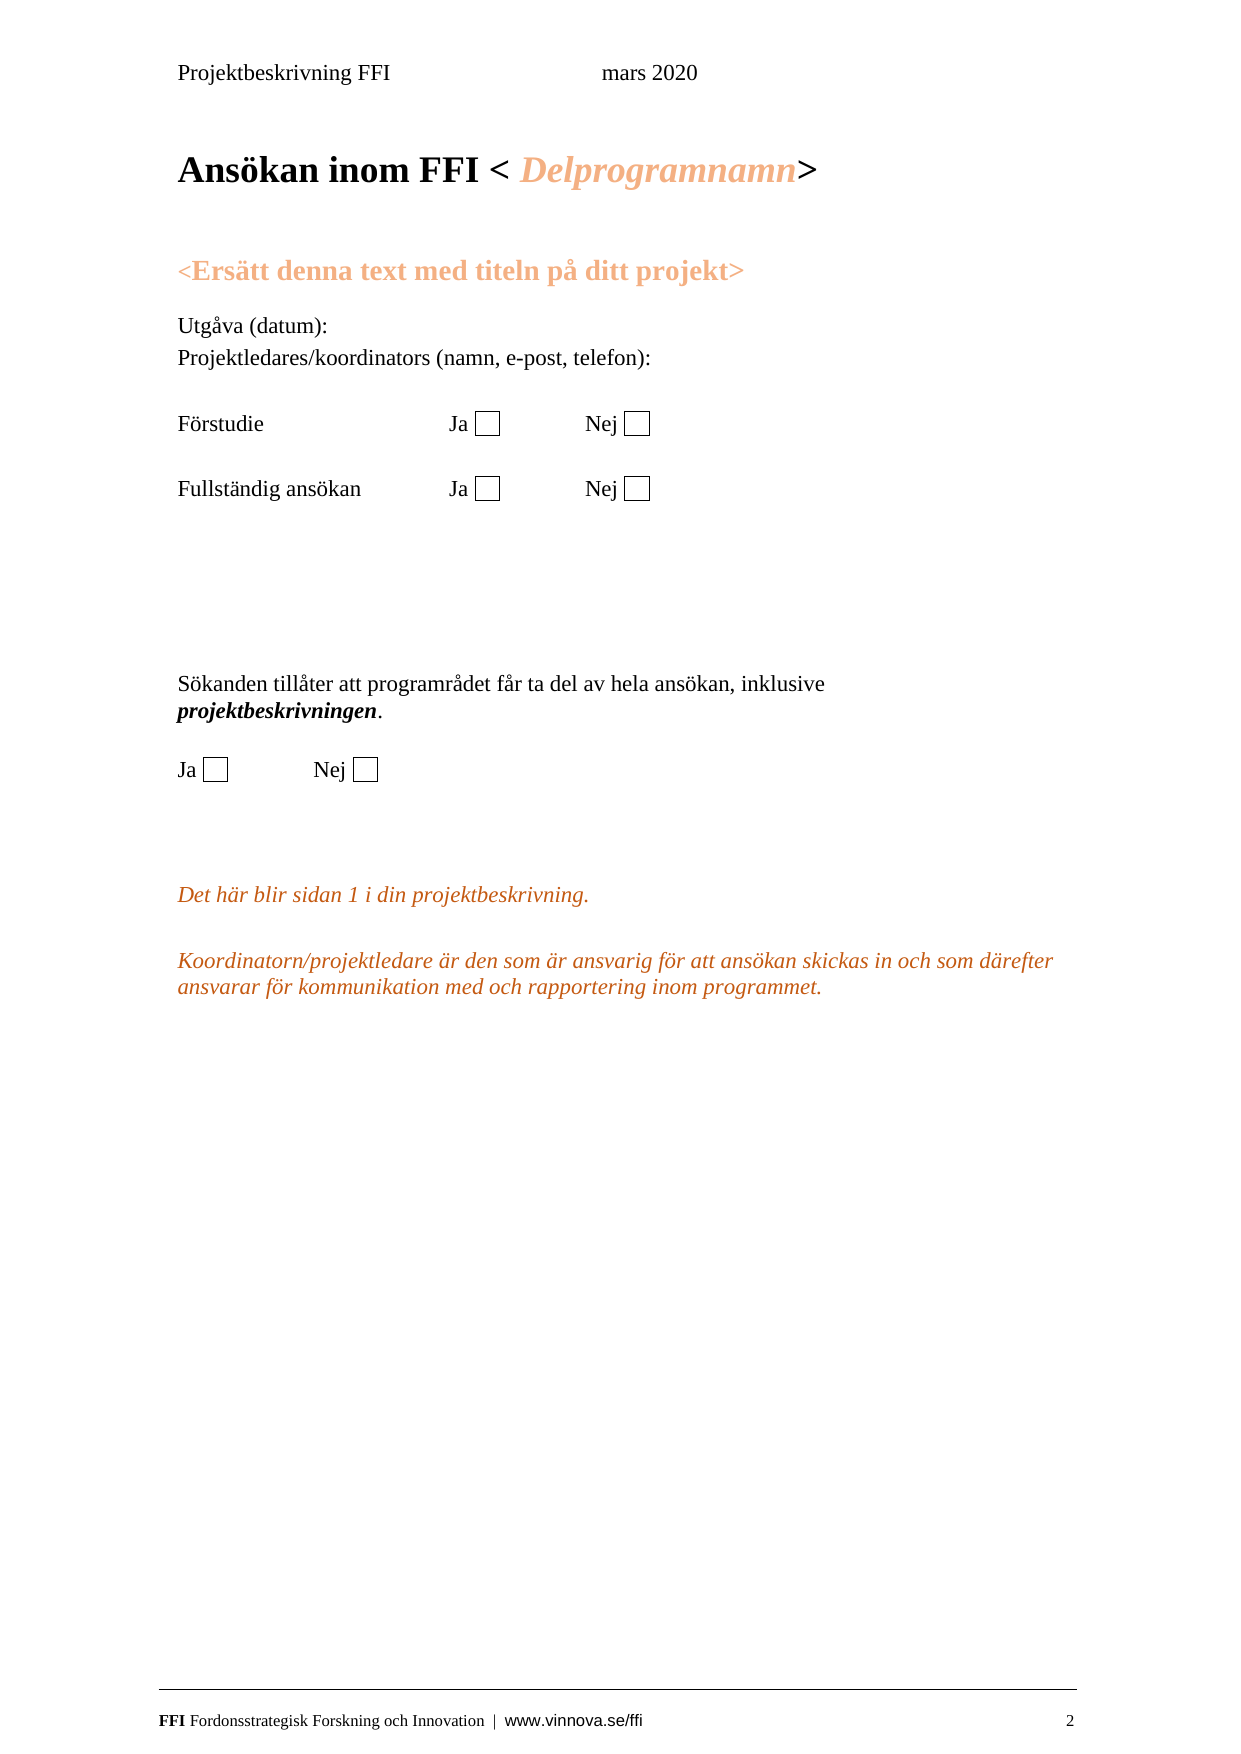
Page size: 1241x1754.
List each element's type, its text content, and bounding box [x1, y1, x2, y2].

text Utgåva (datum): [177, 312, 1063, 338]
text Fullständig ansökan Ja Nej [177, 475, 1034, 501]
text Förstudie Ja Nej [177, 410, 1034, 436]
text Koordinatorn/projektledare är den som är ansvarig för att ansökan skickas in och som därefter ansvarar för kommunikation med och rapportering inom programmet. [177, 947, 1063, 999]
text Sökanden tillåter att programrådet får ta del av hela ansökan, inklusive projektbeskrivningen. [177, 671, 1034, 749]
text Ansökan inom FFI < Delprogramnamn> [177, 148, 1063, 191]
text Det här blir sidan 1 i din projektbeskrivning. [177, 881, 1063, 908]
text Ja Nej [177, 756, 1034, 782]
text Projektledares/koordinators (namn, e-post, telefon): [177, 344, 1063, 371]
text <Ersätt denna text med titeln på ditt projekt> [177, 253, 1063, 287]
